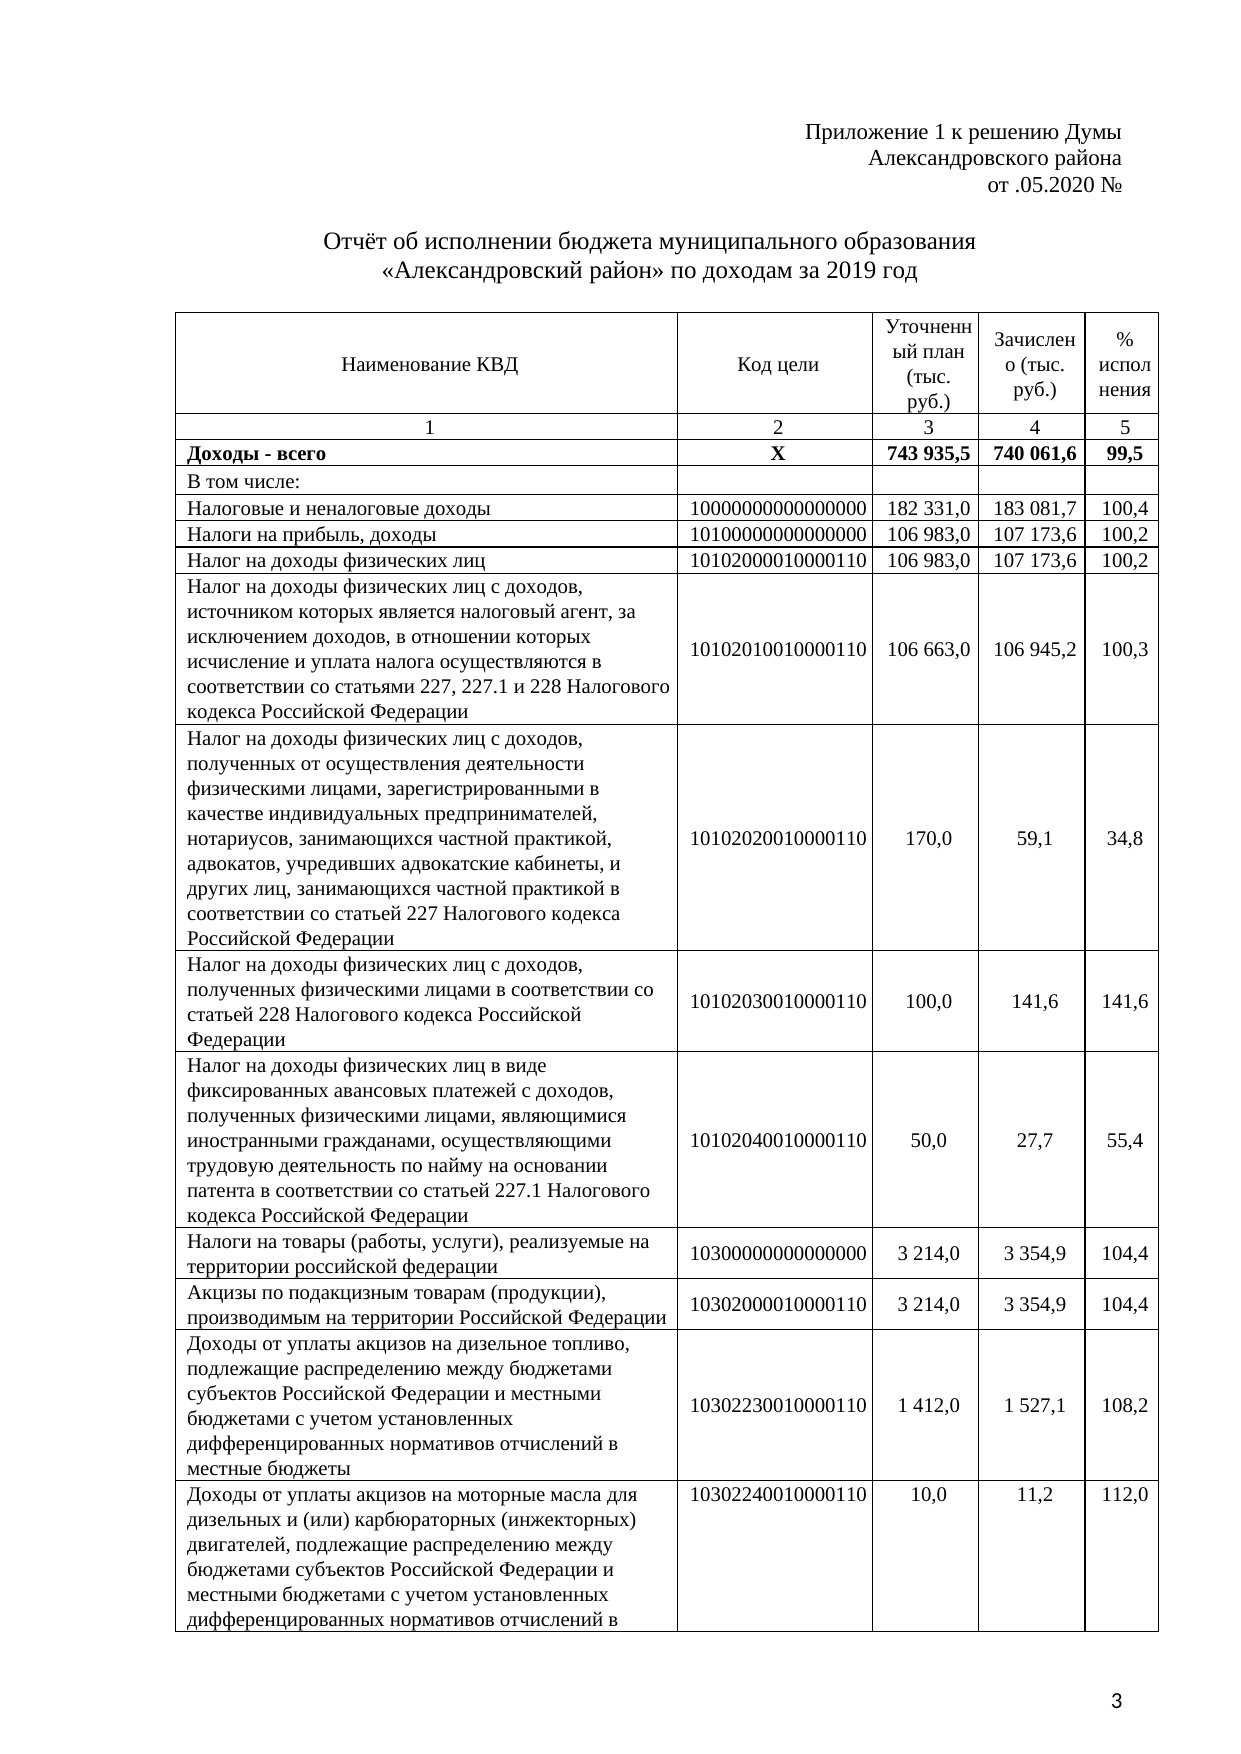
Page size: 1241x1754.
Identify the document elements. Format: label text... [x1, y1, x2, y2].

text от .05.2020 № [177, 171, 1122, 197]
text Отчёт об исполнении бюджета муниципального образования [177, 226, 1122, 255]
table_cell 106 983,0 [873, 521, 978, 546]
table_cell 5 [1086, 414, 1158, 439]
table_cell [678, 466, 872, 494]
table_cell 1 412,0 [873, 1330, 978, 1480]
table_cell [176, 1481, 677, 1631]
text Александровского района [177, 144, 1122, 171]
table_cell 100,4 [1086, 495, 1158, 520]
table_cell X [678, 440, 872, 465]
table_cell 108,2 [1086, 1330, 1158, 1480]
table_cell 743 935,5 [873, 440, 978, 465]
table_cell 10102030010000110 [678, 951, 872, 1051]
table_cell 10,0 [873, 1481, 978, 1631]
table_cell 100,2 [1086, 548, 1158, 572]
table_cell 3 [873, 414, 978, 439]
table_header Зачислено (тыс. руб.) [979, 313, 1084, 413]
table_cell 740 061,6 [979, 440, 1084, 465]
table_cell 10300000000000000 [678, 1228, 872, 1278]
text Приложение 1 к решению Думы [177, 118, 1122, 144]
table_cell 4 [979, 414, 1084, 439]
table_cell 107 173,6 [979, 521, 1084, 546]
table_cell 141,6 [1086, 951, 1158, 1051]
table_cell Доходы - всего [176, 440, 677, 465]
table_cell 10100000000000000 [678, 521, 872, 546]
table_cell 10102040010000110 [678, 1052, 872, 1227]
table_cell [1086, 466, 1158, 494]
table_cell 34,8 [1086, 725, 1158, 949]
table_cell 10000000000000000 [678, 495, 872, 520]
table_cell 11,2 [979, 1481, 1084, 1631]
table_header Код цели [678, 313, 872, 413]
table_cell 27,7 [979, 1052, 1084, 1227]
table_cell 170,0 [873, 725, 978, 949]
table_cell 3 354,9 [979, 1228, 1084, 1278]
table_cell Налоги на прибыль, доходы [176, 521, 677, 546]
table_cell 10102010010000110 [678, 574, 872, 723]
table_cell 59,1 [979, 725, 1084, 949]
table_cell Налог на доходы физических лиц с доходов, полученных физическими лицами в соответствии со статьей 228 Налогового кодекса Российской Федерации [176, 951, 677, 1051]
table_cell 106 983,0 [873, 548, 978, 572]
table_cell 100,0 [873, 951, 978, 1051]
text «Александровский район» по доходам за 2019 год [177, 255, 1122, 283]
table_cell 99,5 [1086, 440, 1158, 465]
table_cell Налог на доходы физических лиц [176, 548, 677, 572]
table_cell 106 945,2 [979, 574, 1084, 723]
table_cell 106 663,0 [873, 574, 978, 723]
table_cell 10302230010000110 [678, 1330, 872, 1480]
table_cell 100,3 [1086, 574, 1158, 723]
table_cell 10302000010000110 [678, 1279, 872, 1329]
table_cell 1 527,1 [979, 1330, 1084, 1480]
table_cell 55,4 [1086, 1052, 1158, 1227]
table_cell Доходы от уплаты акцизов на дизельное топливо, подлежащие распределению между бюджетами субъектов Российской Федерации и местными бюджетами с учетом установленных дифференцированных нормативов отчислений в местные бюджеты [176, 1330, 677, 1480]
table_cell 100,2 [1086, 521, 1158, 546]
table_cell 3 214,0 [873, 1279, 978, 1329]
table_cell Налоговые и неналоговые доходы [176, 495, 677, 520]
table_cell Налог на доходы физических лиц с доходов, источником которых является налоговый агент, за исключением доходов, в отношении которых исчисление и уплата налога осуществляются в соответствии со статьями 227, 227.1 и 228 Налогового кодекса Российской Федерации [176, 574, 677, 723]
table_cell 10102000010000110 [678, 548, 872, 572]
table_cell Налог на доходы физических лиц в виде фиксированных авансовых платежей с доходов, полученных физическими лицами, являющимися иностранными гражданами, осуществляющими трудовую деятельность по найму на основании патента в соответствии со статьей 227.1 Налогового кодекса Российской Федерации [176, 1052, 677, 1227]
table_cell 112,0 [1086, 1481, 1158, 1631]
table_cell 2 [678, 414, 872, 439]
table_cell Налоги на товары (работы, услуги), реализуемые на территории российской федерации [176, 1228, 677, 1278]
table_cell 182 331,0 [873, 495, 978, 520]
table_cell 10302240010000110 [678, 1481, 872, 1631]
table_header Наименование КВД [176, 313, 677, 413]
table_cell 3 214,0 [873, 1228, 978, 1278]
table_cell 10102020010000110 [678, 725, 872, 949]
table_cell 3 354,9 [979, 1279, 1084, 1329]
table_cell 104,4 [1086, 1279, 1158, 1329]
table_cell 1 [176, 414, 677, 439]
table_cell [873, 466, 978, 494]
table_header % исполнения [1086, 313, 1158, 413]
table_cell 104,4 [1086, 1228, 1158, 1278]
table_cell 107 173,6 [979, 548, 1084, 572]
table_cell 141,6 [979, 951, 1084, 1051]
table_cell 183 081,7 [979, 495, 1084, 520]
table_cell В том числе: [176, 466, 677, 494]
table_header Уточненный план (тыс. руб.) [873, 313, 978, 413]
table_cell Налог на доходы физических лиц с доходов, полученных от осуществления деятельности физическими лицами, зарегистрированными в качестве индивидуальных предпринимателей, нотариусов, занимающихся частной практикой, адвокатов, учредивших адвокатские кабинеты, и других лиц, занимающихся частной практикой в соответствии со статьей 227 Налогового кодекса Российской Федерации [176, 725, 677, 949]
table_cell 50,0 [873, 1052, 978, 1227]
table_cell Акцизы по подакцизным товарам (продукции), производимым на территории Российской Федерации [176, 1279, 677, 1329]
table_cell [979, 466, 1084, 494]
